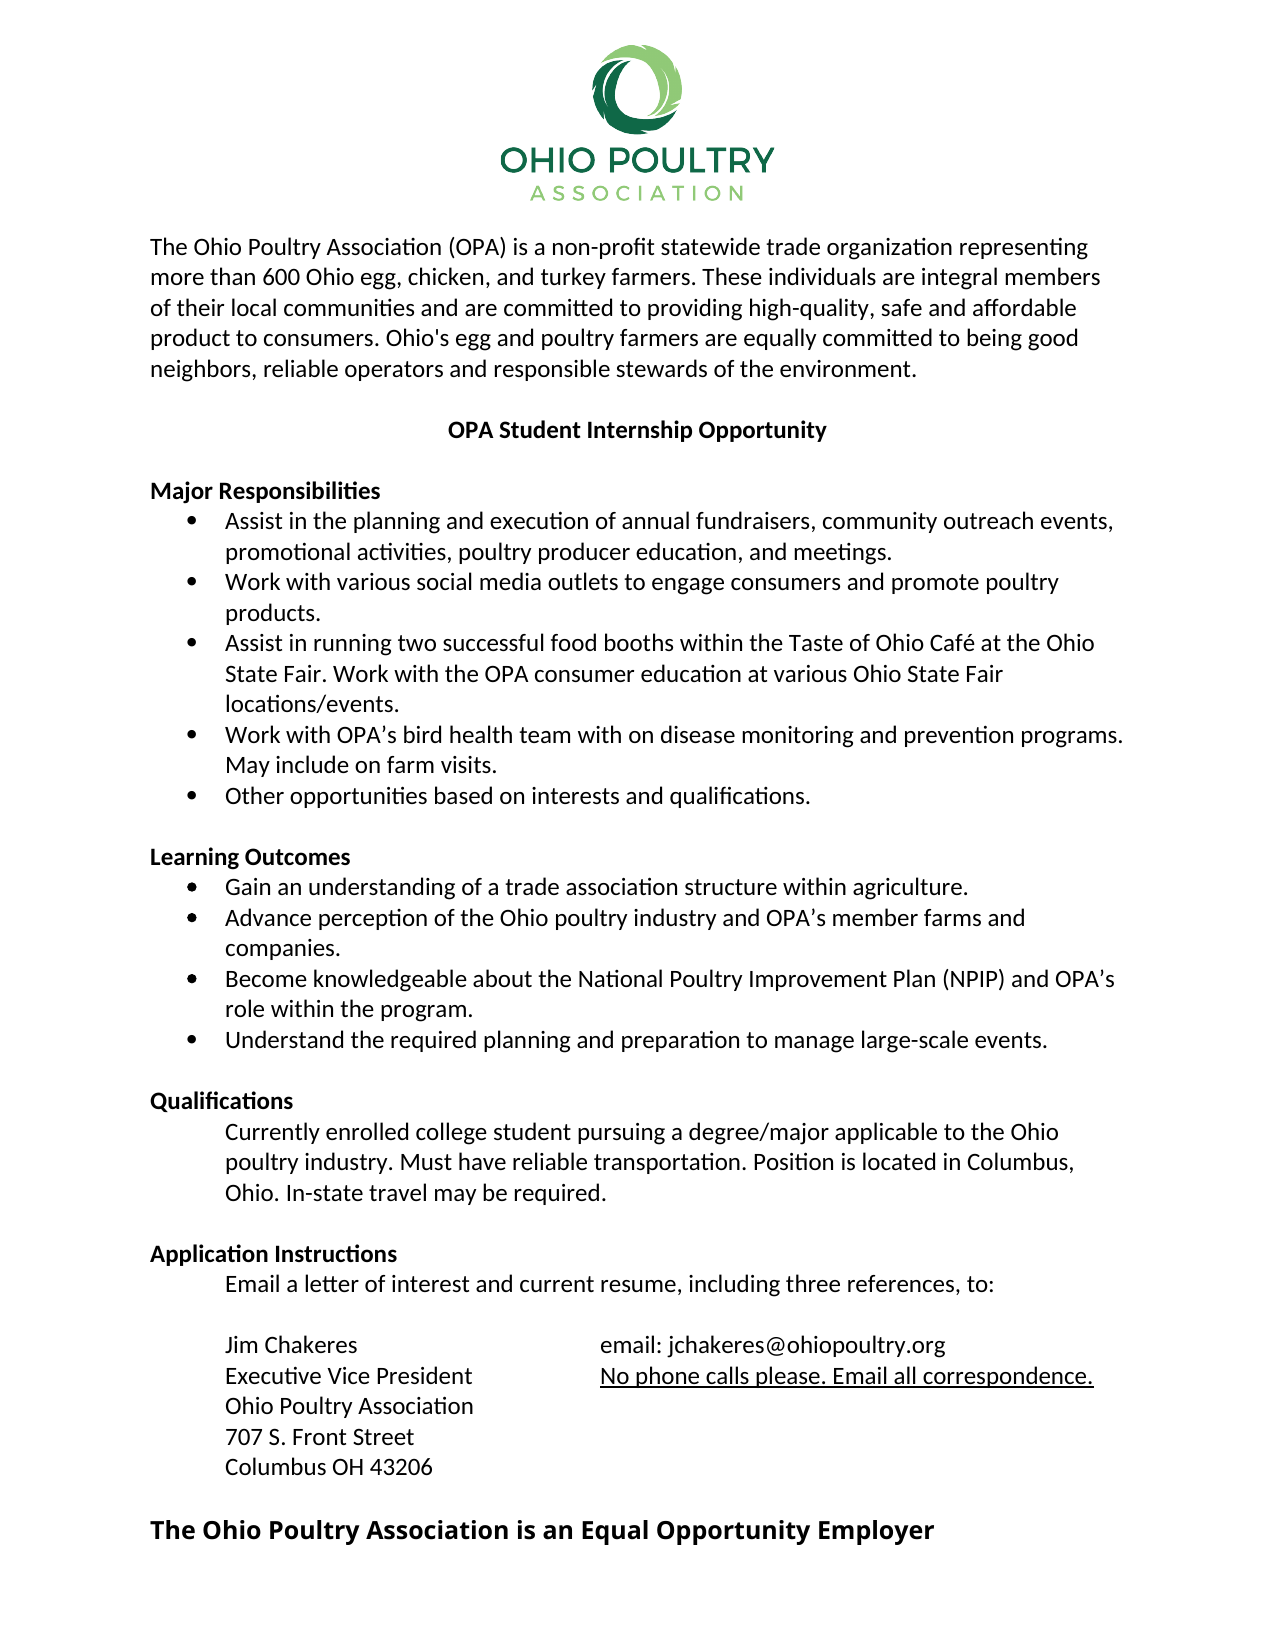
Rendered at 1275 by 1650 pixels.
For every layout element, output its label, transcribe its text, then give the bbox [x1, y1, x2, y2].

text Application Instructions [150, 1238, 1125, 1268]
list Gain an understanding of a trade association structure within agriculture. [187, 872, 1125, 902]
list Work with various social media outlets to engage consumers and promote poultry products. [187, 566, 1125, 627]
list Become knowledgeable about the National Poultry Improvement Plan (NPIP) and OPA’s role within the program. [187, 963, 1125, 1024]
text Major Responsibilities [150, 475, 1125, 505]
list Understand the required planning and preparation to manage large-scale events. [187, 1024, 1125, 1055]
picture [500, 45, 775, 201]
text The Ohio Poultry Association is an Equal Opportunity Employer [150, 1512, 1125, 1547]
text Ohio Poultry Association [150, 1390, 1125, 1421]
list Assist in the planning and execution of annual fundraisers, community outreach events, promotional activities, poultry producer education, and meetings. [187, 505, 1125, 566]
list Other opportunities based on interests and qualifications. [187, 780, 1125, 811]
list Advance perception of the Ohio poultry industry and OPA’s member farms and companies. [187, 902, 1125, 963]
text Learning Outcomes [150, 841, 1125, 872]
list Assist in running two successful food booths within the Taste of Ohio Café at the Ohio State Fair. Work with the OPA consumer education at various Ohio State Fair locations/events. [187, 627, 1125, 719]
text Email a letter of interest and current resume, including three references, to: [150, 1268, 1125, 1299]
text Qualifications [150, 1085, 1125, 1116]
text Columbus OH 43206 [150, 1451, 1125, 1482]
text Currently enrolled college student pursuing a degree/major applicable to the Ohio poultry industry. Must have reliable transportation. Position is located in Columbus, Ohio. In-state travel may be required. [225, 1116, 1125, 1207]
text Jim Chakeres email: jchakeres@ohiopoultry.org [150, 1329, 1125, 1360]
text 707 S. Front Street [150, 1421, 1125, 1451]
list Work with OPA’s bird health team with on disease monitoring and prevention programs. May include on farm visits. [187, 719, 1125, 780]
text The Ohio Poultry Association (OPA) is a non-profit statewide trade organization representing more than 600 Ohio egg, chicken, and turkey farmers. These individuals are integral members of their local communities and are committed to providing high-quality, safe and affordable product to consumers. Ohio's egg and poultry farmers are equally committed to being good neighbors, reliable operators and responsible stewards of the environment. [150, 231, 1125, 383]
text OPA Student Internship Opportunity [150, 414, 1125, 444]
text Executive Vice President No phone calls please. Email all correspondence. [150, 1360, 1125, 1390]
